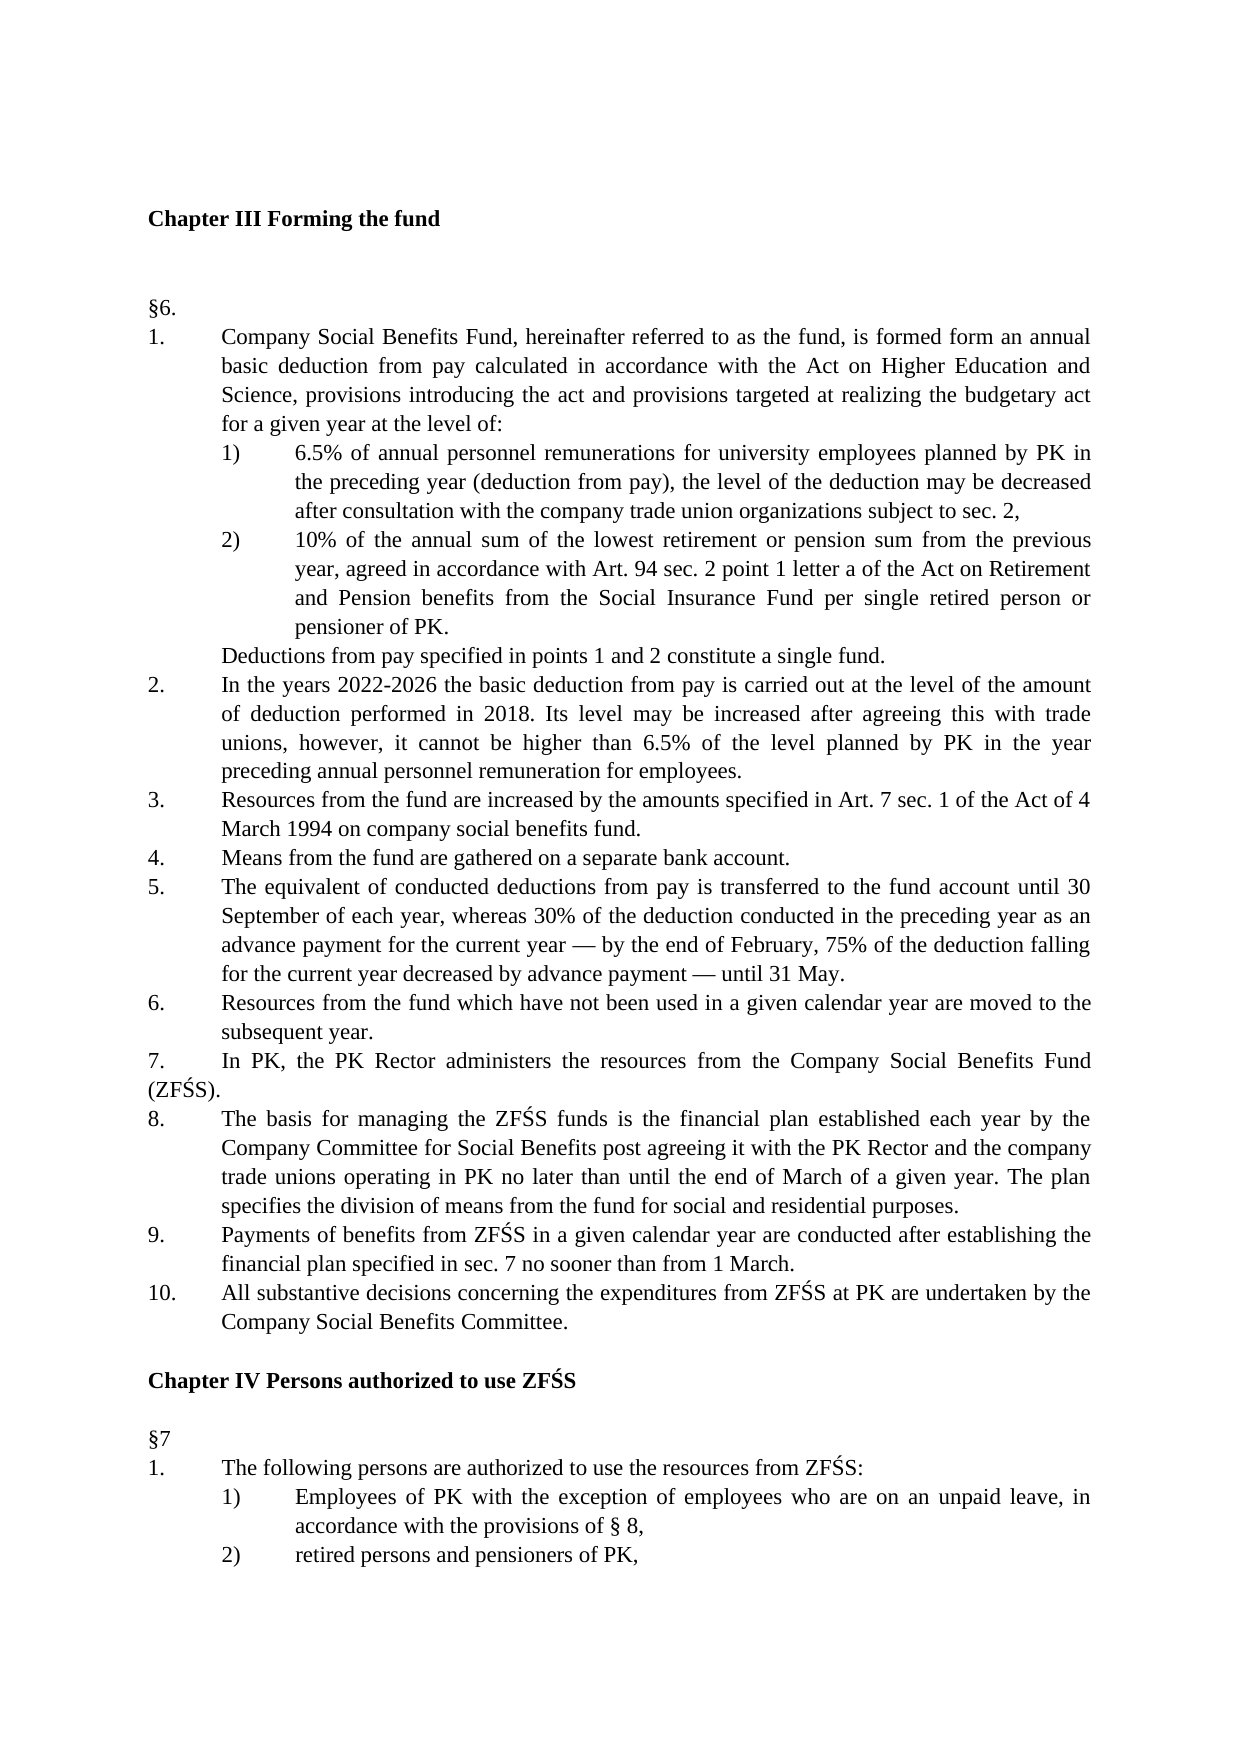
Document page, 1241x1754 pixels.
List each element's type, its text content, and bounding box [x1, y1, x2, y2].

text Deductions from pay specified in points 1 and 2 constitute a single fund. [148, 642, 1093, 668]
text 6. Resources from the fund which have not been used in a given calendar year are moved to the subsequent year. [148, 989, 1093, 1044]
text 2) 10% of the annual sum of the lowest retirement or pension sum from the previous year, agreed in accordance with Art. 94 sec. 2 point 1 letter a of the Act on Retirement and Pension benefits from the Social Insurance Fund per single retired person or pensioner of PK. [221, 526, 1093, 639]
text Chapter IV Persons authorized to use ZFŚS [148, 1367, 1093, 1394]
text 7. In PK, the PK Rector administers the resources from the Company Social Benefits Fund (ZFŚS). [148, 1047, 1093, 1102]
text 2. In the years 2022-2026 the basic deduction from pay is carried out at the level of the amount of deduction performed in 2018. Its level may be increased after agreeing this with trade unions, however, it cannot be higher than 6.5% of the level planned by PK in the year preceding annual personnel remuneration for employees. [148, 671, 1093, 784]
text 9. Payments of benefits from ZFŚS in a given calendar year are conducted after establishing the financial plan specified in sec. 7 no sooner than from 1 March. [148, 1221, 1093, 1276]
text 10. All substantive decisions concerning the expenditures from ZFŚS at PK are undertaken by the Company Social Benefits Committee. [148, 1279, 1093, 1334]
text 1) Employees of PK with the exception of employees who are on an unpaid leave, in accordance with the provisions of § 8, [221, 1483, 1093, 1538]
text 3. Resources from the fund are increased by the amounts specified in Art. 7 sec. 1 of the Act of 4 March 1994 on company social benefits fund. [148, 786, 1093, 842]
text Chapter III Forming the fund [148, 206, 1093, 232]
text 2) retired persons and pensioners of PK, [148, 1541, 1093, 1567]
text 8. The basis for managing the ZFŚS funds is the financial plan established each year by the Company Committee for Social Benefits post agreeing it with the PK Rector and the company trade unions operating in PK no later than until the end of March of a given year. The plan specifies the division of means from the fund for social and residential purposes. [148, 1105, 1093, 1218]
text 1. Company Social Benefits Fund, hereinafter referred to as the fund, is formed form an annual basic deduction from pay calculated in accordance with the Act on Higher Education and Science, provisions introducing the act and provisions targeted at realizing the budgetary act for a given year at the level of: [148, 323, 1093, 436]
text 4. Means from the fund are gathered on a separate bank account. [148, 844, 1093, 871]
text 1) 6.5% of annual personnel remunerations for university employees planned by PK in the preceding year (deduction from pay), the level of the deduction may be decreased after consultation with the company trade union organizations subject to sec. 2, [221, 439, 1093, 523]
text §6. [148, 294, 1093, 321]
text 5. The equivalent of conducted deductions from pay is transferred to the fund account until 30 September of each year, whereas 30% of the deduction conducted in the preceding year as an advance payment for the current year — by the end of February, 75% of the deduction falling for the current year decreased by advance payment — until 31 May. [148, 873, 1093, 987]
text 1. The following persons are authorized to use the resources from ZFŚS: [148, 1454, 1093, 1481]
text §7 [148, 1425, 1093, 1452]
